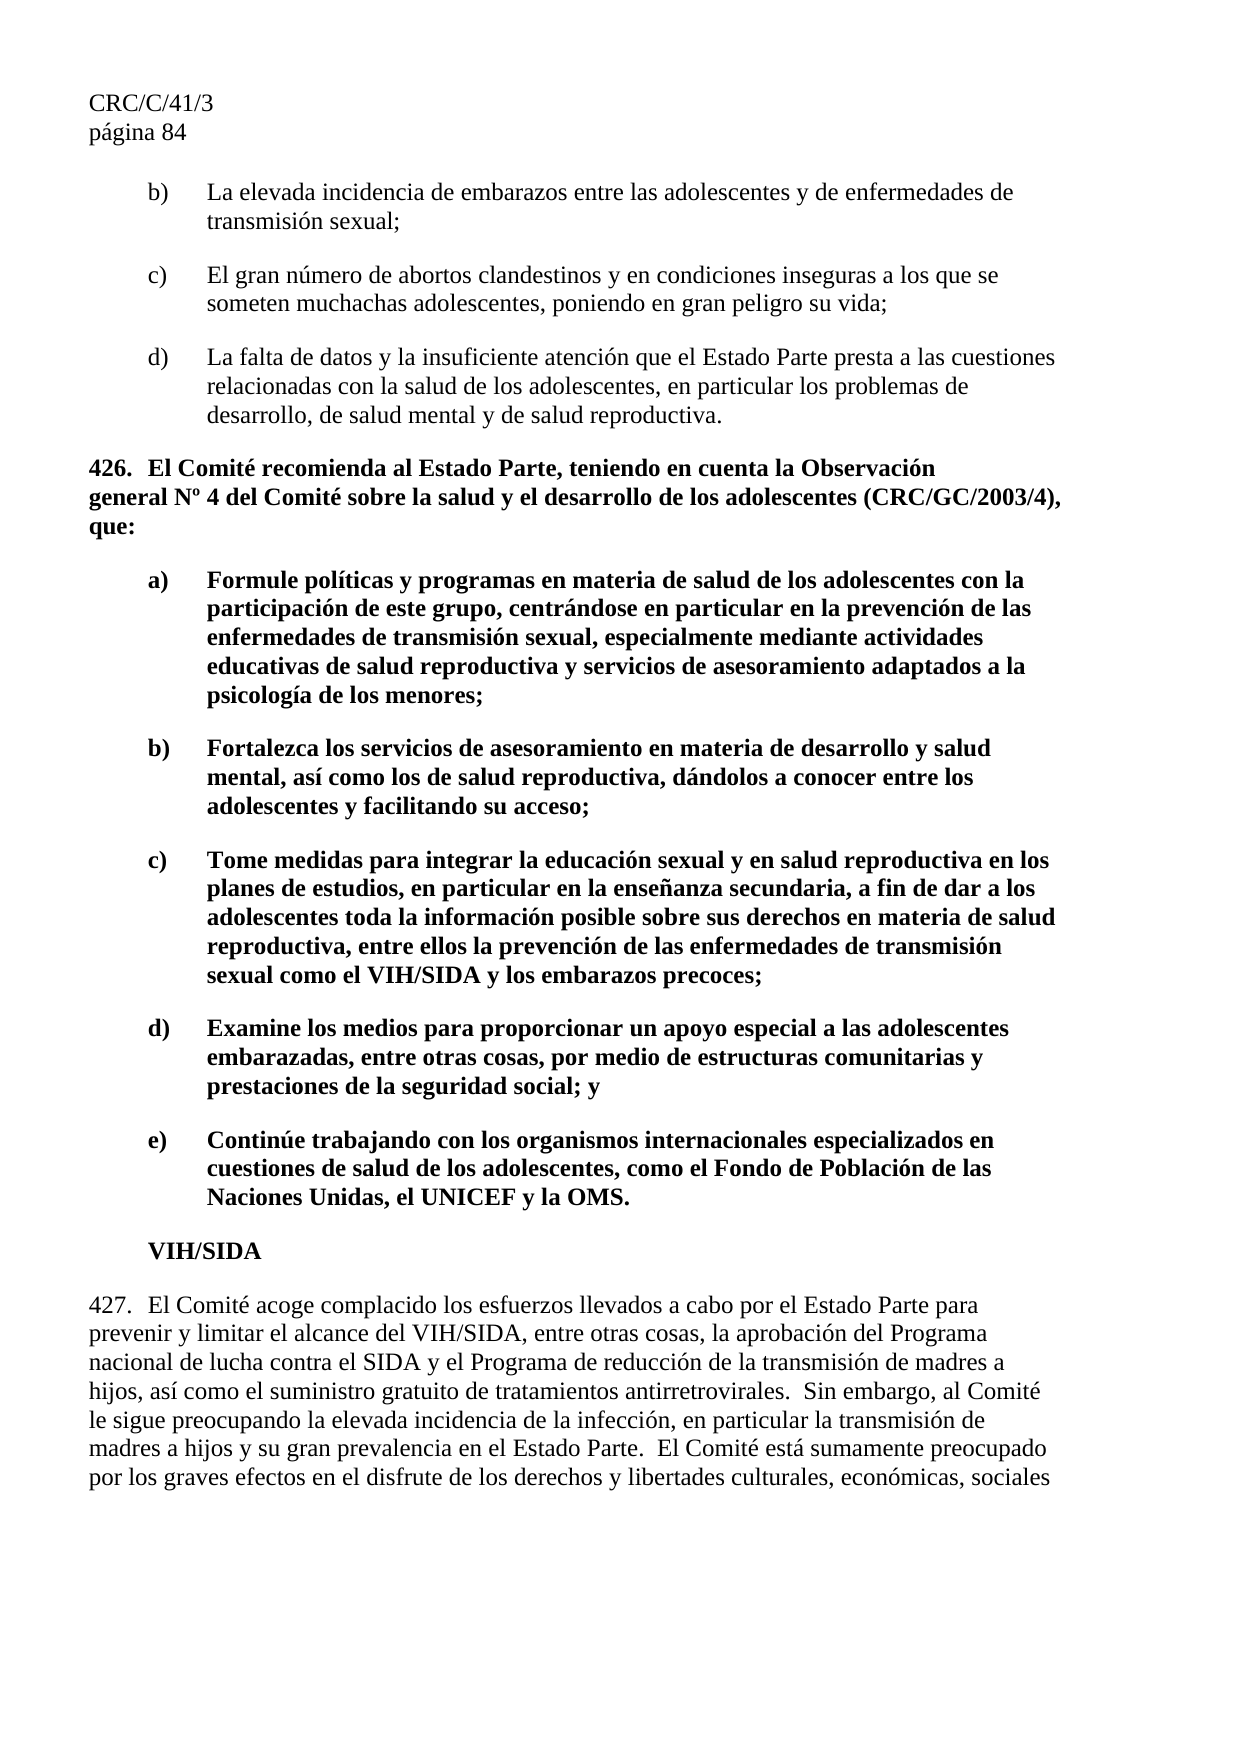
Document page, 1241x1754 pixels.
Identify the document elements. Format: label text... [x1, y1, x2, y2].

text d) Examine los medios para proporcionar un apoyo especial a las adolescentes embarazadas, entre otras cosas, por medio de estructuras comunitarias y prestaciones de la seguridad social; y [148, 1013, 1063, 1100]
text VIH/SIDA [148, 1236, 1063, 1265]
text c) Tome medidas para integrar la educación sexual y en salud reproductiva en los planes de estudios, en particular en la enseñanza secundaria, a fin de dar a los adolescentes toda la información posible sobre sus derechos en materia de salud reproductiva, entre ellos la prevención de las enfermedades de transmisión sexual como el VIH/SIDA y los embarazos precoces; [148, 845, 1063, 988]
text d) La falta de datos y la insuficiente atención que el Estado Parte presta a las cuestiones relacionadas con la salud de los adolescentes, en particular los problemas de desarrollo, de salud mental y de salud reproductiva. [148, 342, 1063, 428]
text 426. El Comité recomienda al Estado Parte, teniendo en cuenta la Observación general Nº 4 del Comité sobre la salud y el desarrollo de los adolescentes (CRC/GC/2003/4), que: [88, 453, 1063, 540]
text a) Formule políticas y programas en materia de salud de los adolescentes con la participación de este grupo, centrándose en particular en la prevención de las enfermedades de transmisión sexual, especialmente mediante actividades educativas de salud reproductiva y servicios de asesoramiento adaptados a la psicología de los menores; [148, 565, 1063, 708]
text b) Fortalezca los servicios de asesoramiento en materia de desarrollo y salud mental, así como los de salud reproductiva, dándolos a conocer entre los adolescentes y facilitando su acceso; [148, 733, 1063, 820]
text c) El gran número de abortos clandestinos y en condiciones inseguras a los que se someten muchachas adolescentes, poniendo en gran peligro su vida; [148, 260, 1063, 317]
text b) La elevada incidencia de embarazos entre las adolescentes y de enfermedades de transmisión sexual; [148, 177, 1063, 235]
text e) Continúe trabajando con los organismos internacionales especializados en cuestiones de salud de los adolescentes, como el Fondo de Población de las Naciones Unidas, el UNICEF y la OMS. [148, 1125, 1063, 1211]
